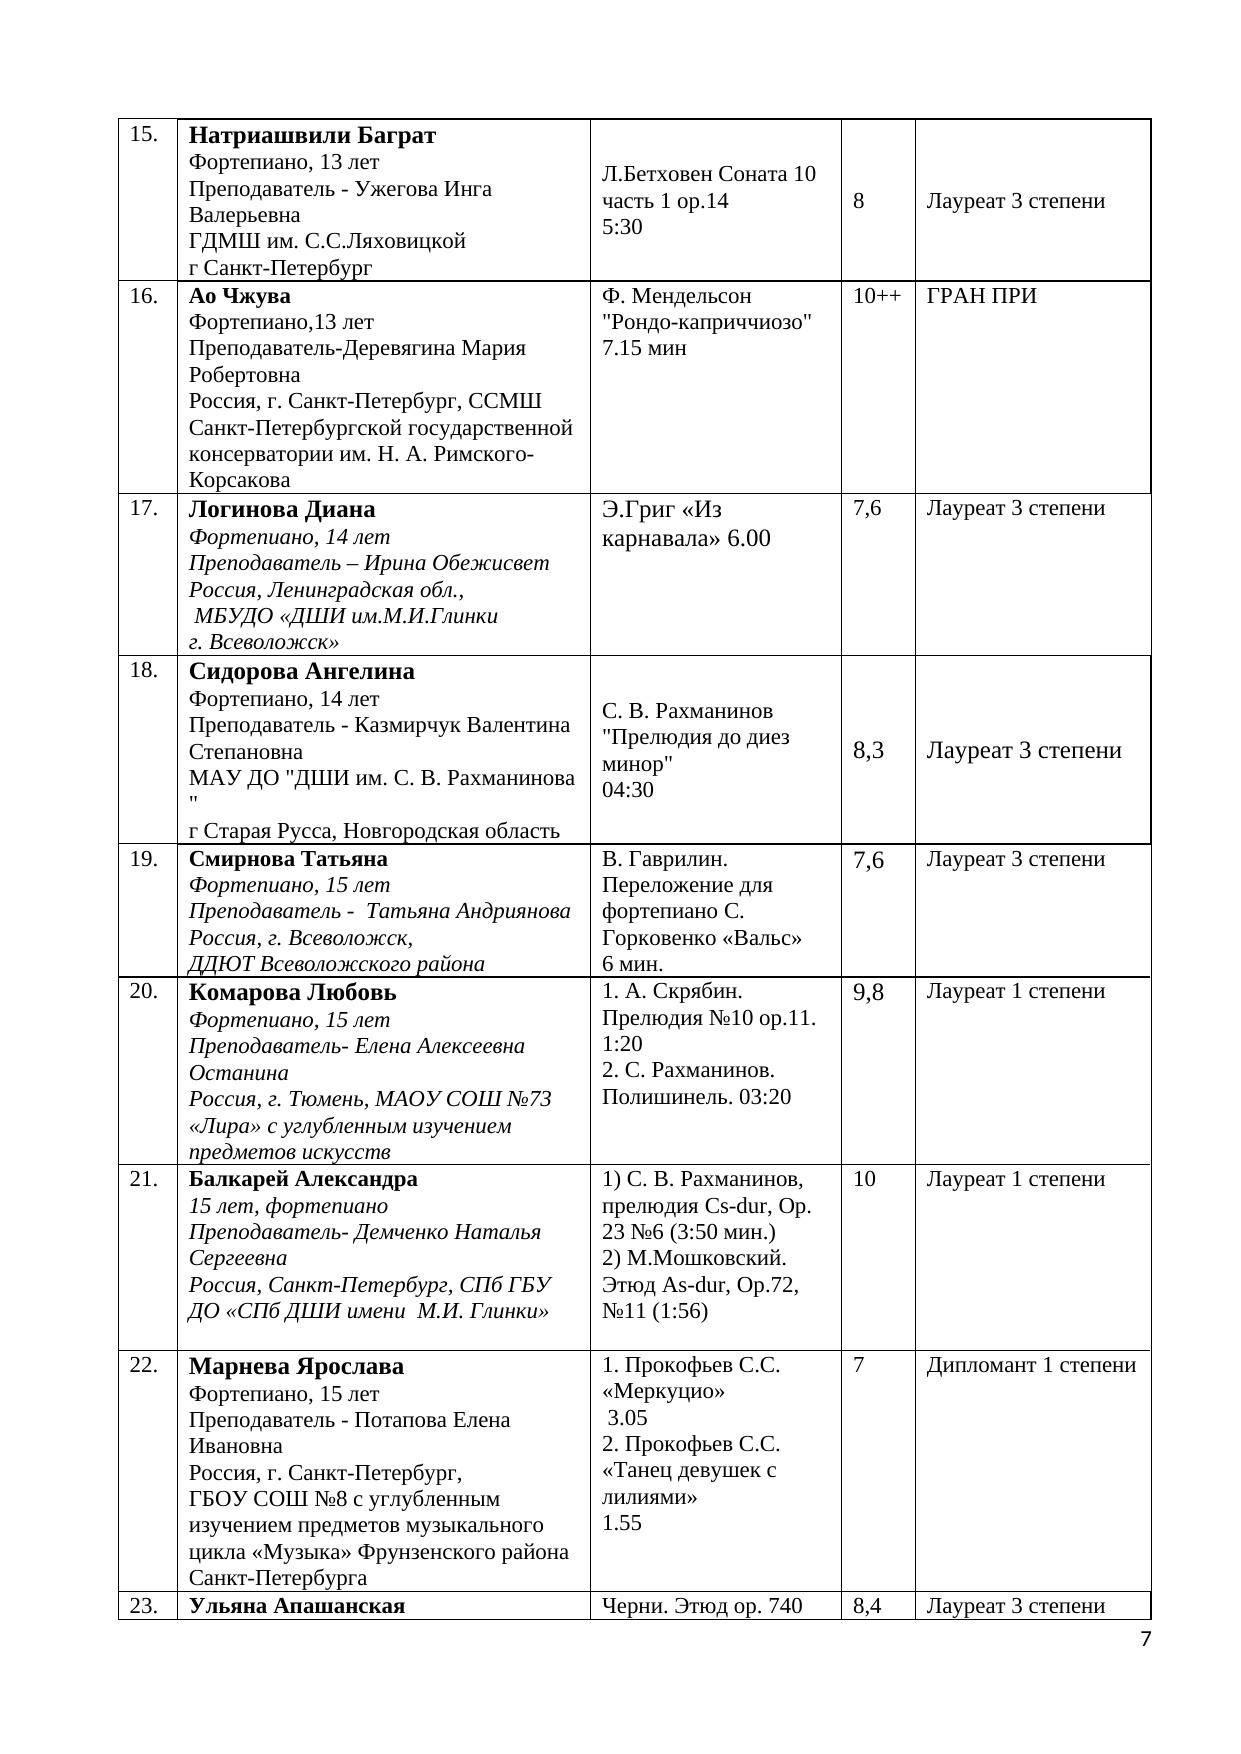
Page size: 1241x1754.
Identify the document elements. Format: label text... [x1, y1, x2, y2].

table_cell [119, 494, 177, 655]
table_cell Сидорова Ангелина Фортепиано, 14 лет Преподаватель - Казмирчук Валентина Степановна МАУ ДО "ДШИ им. С. В. Рахманинова " г Старая Русса, Новгородская область [178, 656, 590, 843]
table_cell [119, 656, 177, 843]
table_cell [591, 1592, 841, 1618]
table_cell Смирнова Татьяна Фортепиано, 15 лет Преподаватель - Татьяна Андриянова Россия, г. Всеволожск, ДДЮТ Всеволожского района [178, 845, 590, 976]
table_cell Балкарей Александра 15 лет, фортепиано Преподаватель- Демченко Наталья Сергеевна Россия, Санкт-Петербург, СПб ГБУ ДО «СПб ДШИ имени М.И. Глинки» [178, 1165, 590, 1350]
table_cell Ао Чжува Фортепиано,13 лет Преподаватель-Деревягина Мария Робертовна Россия, г. Санкт-Петербург, ССМШ Санкт-Петербургской государственной консерватории им. Н. А. Римского-Корсакова [178, 282, 590, 493]
table_cell [119, 281, 177, 493]
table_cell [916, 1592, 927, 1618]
table_cell 1. А. Скрябин. Прелюдия №10 ор.11. 1:20 2. С. Рахманинов. Полишинель. 03:20 [591, 978, 841, 1164]
table_cell Лауреат 3 степени [916, 120, 1150, 280]
table_cell 10 [842, 1165, 915, 1350]
table_cell [119, 1592, 177, 1618]
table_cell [178, 1592, 590, 1618]
table_cell 8,3 [842, 656, 915, 843]
table_cell [119, 119, 177, 280]
table_cell Логинова Диана Фортепиано, 14 лет Преподаватель – Ирина Обежисвет Россия, Ленинградская обл., МБУДО «ДШИ им.М.И.Глинки г. Всеволожск» [178, 494, 590, 655]
table_cell Дипломант 1 степени [916, 1350, 1151, 1591]
table_cell Э.Григ «Из карнавала» 6.00 [591, 494, 841, 655]
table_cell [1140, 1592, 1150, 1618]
table_cell 1. Прокофьев С.С. «Меркуцио» 3.05 2. Прокофьев С.С. «Танец девушек с лилиями» 1.55 [591, 1351, 841, 1591]
table_cell 10++ [842, 282, 915, 493]
table_cell [119, 1351, 177, 1591]
table_cell 7 [842, 1351, 915, 1591]
table_cell Натриашвили Баграт Фортепиано, 13 лет Преподаватель - Ужегова Инга Валерьевна ГДМШ им. С.С.Ляховицкой г Санкт-Петербург [178, 120, 590, 280]
table_cell Лауреат 3 степени [916, 845, 1151, 976]
table_cell [119, 1165, 177, 1350]
table_cell Лауреат 3 степени [916, 656, 1150, 843]
table_cell Марнева Ярослава Фортепиано, 15 лет Преподаватель - Потапова Елена Ивановна Россия, г. Санкт-Петербург, ГБОУ СОШ №8 с углубленным изучением предметов музыкального цикла «Музыка» Фрунзенского района Санкт-Петербурга [178, 1351, 590, 1591]
table_cell [119, 844, 177, 976]
table_cell С. В. Рахманинов "Прелюдия до диез минор" 04:30 [591, 656, 841, 843]
table_cell [119, 978, 177, 1164]
table_cell 1) С. В. Рахманинов, прелюдия Cs-dur, Op. 23 №6 (3:50 мин.) 2) М.Мошковский. Этюд As-dur, Op.72, №11 (1:56) [591, 1165, 841, 1350]
table_cell В. Гаврилин. Переложение для фортепиано С. Горковенко «Вальс» 6 мин. [591, 845, 841, 976]
table_cell ГРАН ПРИ [916, 282, 1150, 493]
table_cell 7,6 [842, 494, 915, 655]
table_cell 7,6 [842, 845, 915, 976]
table_cell Лауреат 3 степени [916, 494, 1151, 655]
table_cell Ф. Мендельсон "Рондо-каприччиозо" 7.15 мин [591, 282, 841, 493]
table_cell Лауреат 1 степени [916, 976, 1151, 1164]
table_cell Лауреат 1 степени [916, 1164, 1151, 1350]
table_cell 8 [842, 120, 915, 280]
table_cell 9,8 [842, 978, 915, 1164]
table_cell 8,4 [842, 1592, 915, 1618]
table_cell Л.Бетховен Соната 10 часть 1 ор.14 5:30 [591, 120, 841, 280]
table_cell Комарова Любовь Фортепиано, 15 лет Преподаватель- Елена Алексеевна Останина Россия, г. Тюмень, МАОУ СОШ №73 «Лира» с углубленным изучением предметов искусств [178, 978, 590, 1164]
